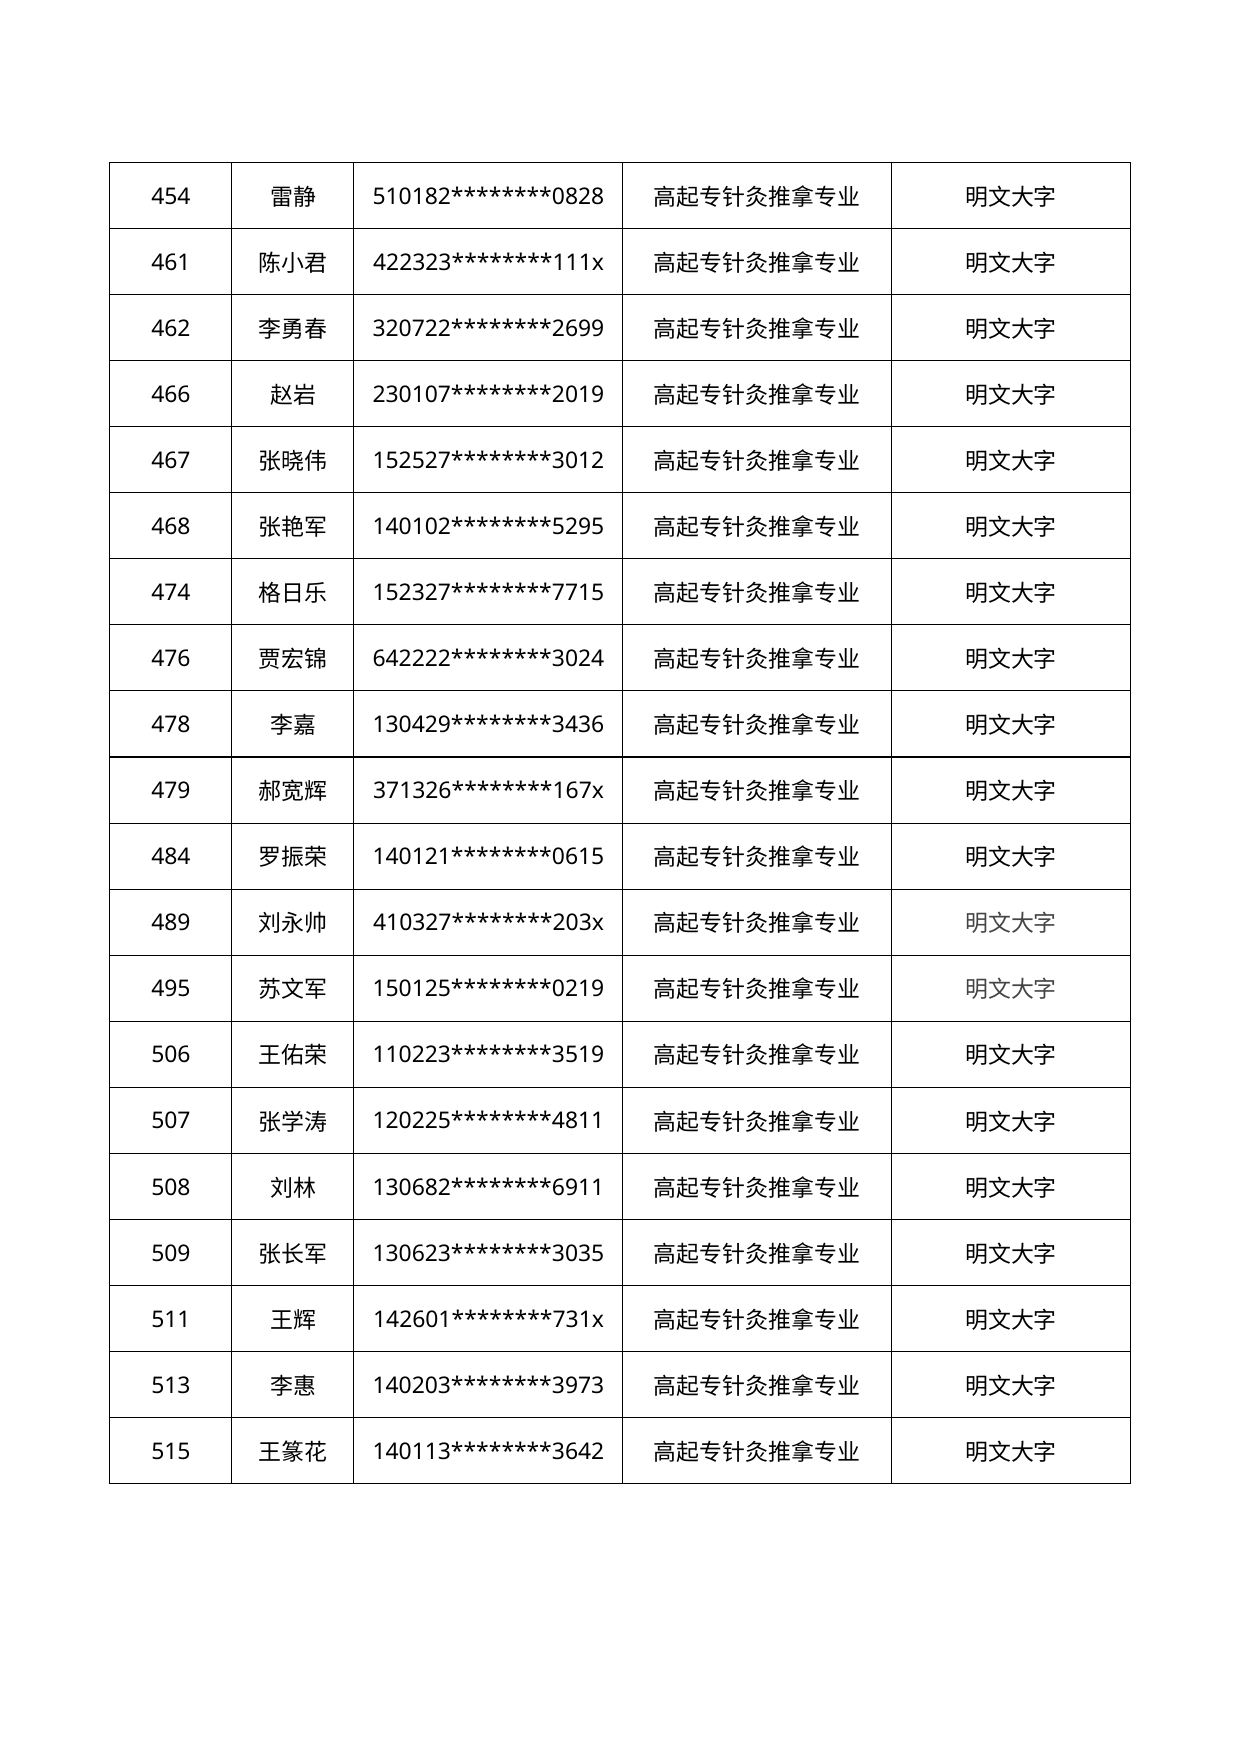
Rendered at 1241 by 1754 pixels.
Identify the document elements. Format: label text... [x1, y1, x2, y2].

table_cell 140121********0615 [354, 824, 622, 888]
table_cell 511 [110, 1286, 231, 1351]
table_cell 明文大字 [892, 295, 1130, 360]
table_cell 高起专针灸推拿专业 [623, 824, 891, 888]
table_cell 明文大字 [892, 1154, 1130, 1219]
table_cell 462 [110, 295, 231, 360]
table_cell 明文大字 [892, 691, 1130, 756]
table_cell 422323********111x [354, 229, 622, 294]
table_cell 王篆花 [232, 1418, 353, 1483]
table_cell 贾宏锦 [232, 625, 353, 690]
table_cell 466 [110, 361, 231, 426]
table_cell 高起专针灸推拿专业 [623, 427, 891, 492]
table_cell 506 [110, 1022, 231, 1087]
table_cell 高起专针灸推拿专业 [623, 1286, 891, 1351]
table_cell 明文大字 [892, 1352, 1130, 1417]
table_cell 479 [110, 758, 231, 822]
table_cell 高起专针灸推拿专业 [623, 229, 891, 294]
table_cell 明文大字 [892, 361, 1130, 426]
table_cell 高起专针灸推拿专业 [623, 1220, 891, 1285]
table_cell 489 [110, 890, 231, 954]
table_cell 明文大字 [892, 1418, 1130, 1483]
table_cell 张学涛 [232, 1088, 353, 1153]
table_cell 王辉 [232, 1286, 353, 1351]
table_cell 明文大字 [892, 559, 1130, 624]
table_cell 高起专针灸推拿专业 [623, 1022, 891, 1087]
table_cell 508 [110, 1154, 231, 1219]
table_cell 罗振荣 [232, 824, 353, 888]
table_cell 454 [110, 163, 231, 228]
table_cell 明文大字 [892, 824, 1130, 888]
table_cell 461 [110, 229, 231, 294]
table_cell 高起专针灸推拿专业 [623, 625, 891, 690]
table_cell 150125********0219 [354, 956, 622, 1021]
table_cell 513 [110, 1352, 231, 1417]
table_cell 雷静 [232, 163, 353, 228]
table_cell 张晓伟 [232, 427, 353, 492]
table_cell 赵岩 [232, 361, 353, 426]
table_cell 明文大字 [892, 758, 1130, 822]
table_cell 120225********4811 [354, 1088, 622, 1153]
table_cell 明文大字 [892, 1022, 1130, 1087]
table_cell 明文大字 [892, 1088, 1130, 1153]
table_cell 刘永帅 [232, 890, 353, 954]
table_cell 高起专针灸推拿专业 [623, 361, 891, 426]
table_cell 230107********2019 [354, 361, 622, 426]
table_cell 明文大字 [892, 163, 1130, 228]
table_cell 明文大字 [892, 229, 1130, 294]
table_cell 张艳军 [232, 493, 353, 558]
table_cell 152527********3012 [354, 427, 622, 492]
table_cell 陈小君 [232, 229, 353, 294]
table_cell 张长军 [232, 1220, 353, 1285]
table_cell 152327********7715 [354, 559, 622, 624]
table_cell 明文大字 [892, 427, 1130, 492]
table_cell 高起专针灸推拿专业 [623, 493, 891, 558]
table_cell 320722********2699 [354, 295, 622, 360]
table_cell 140102********5295 [354, 493, 622, 558]
table_cell 509 [110, 1220, 231, 1285]
table_cell 高起专针灸推拿专业 [623, 163, 891, 228]
table_cell 高起专针灸推拿专业 [623, 1088, 891, 1153]
table_cell 王佑荣 [232, 1022, 353, 1087]
table_cell 苏文军 [232, 956, 353, 1021]
table_cell 李惠 [232, 1352, 353, 1417]
table_cell 371326********167x [354, 758, 622, 822]
table_cell 130682********6911 [354, 1154, 622, 1219]
table_cell 明文大字 [892, 956, 1130, 1021]
table_cell 478 [110, 691, 231, 756]
table_cell 明文大字 [892, 1286, 1130, 1351]
table_cell 110223********3519 [354, 1022, 622, 1087]
table_cell 明文大字 [892, 625, 1130, 690]
table_cell 高起专针灸推拿专业 [623, 1352, 891, 1417]
table_cell 510182********0828 [354, 163, 622, 228]
table_cell 476 [110, 625, 231, 690]
table_cell 130623********3035 [354, 1220, 622, 1285]
table_cell 507 [110, 1088, 231, 1153]
table_cell 高起专针灸推拿专业 [623, 890, 891, 954]
table_cell 明文大字 [892, 890, 1130, 954]
table_cell 明文大字 [892, 1220, 1130, 1285]
table_cell 郝宽辉 [232, 758, 353, 822]
table_cell 刘林 [232, 1154, 353, 1219]
table_cell 高起专针灸推拿专业 [623, 691, 891, 756]
table_cell 李勇春 [232, 295, 353, 360]
table_cell 高起专针灸推拿专业 [623, 559, 891, 624]
table_cell 468 [110, 493, 231, 558]
table_cell 467 [110, 427, 231, 492]
table_cell 高起专针灸推拿专业 [623, 295, 891, 360]
table_cell 高起专针灸推拿专业 [623, 1154, 891, 1219]
table_cell 高起专针灸推拿专业 [623, 758, 891, 822]
table_cell 495 [110, 956, 231, 1021]
table_cell 高起专针灸推拿专业 [623, 956, 891, 1021]
table_cell 642222********3024 [354, 625, 622, 690]
table_cell 410327********203x [354, 890, 622, 954]
table_cell 130429********3436 [354, 691, 622, 756]
table_cell 142601********731x [354, 1286, 622, 1351]
table_cell 484 [110, 824, 231, 888]
table_cell 515 [110, 1418, 231, 1483]
table_cell 高起专针灸推拿专业 [623, 1418, 891, 1483]
table_cell 明文大字 [892, 493, 1130, 558]
table_cell 格日乐 [232, 559, 353, 624]
table_cell 李嘉 [232, 691, 353, 756]
table_cell 140113********3642 [354, 1418, 622, 1483]
table_cell 140203********3973 [354, 1352, 622, 1417]
table_cell 474 [110, 559, 231, 624]
